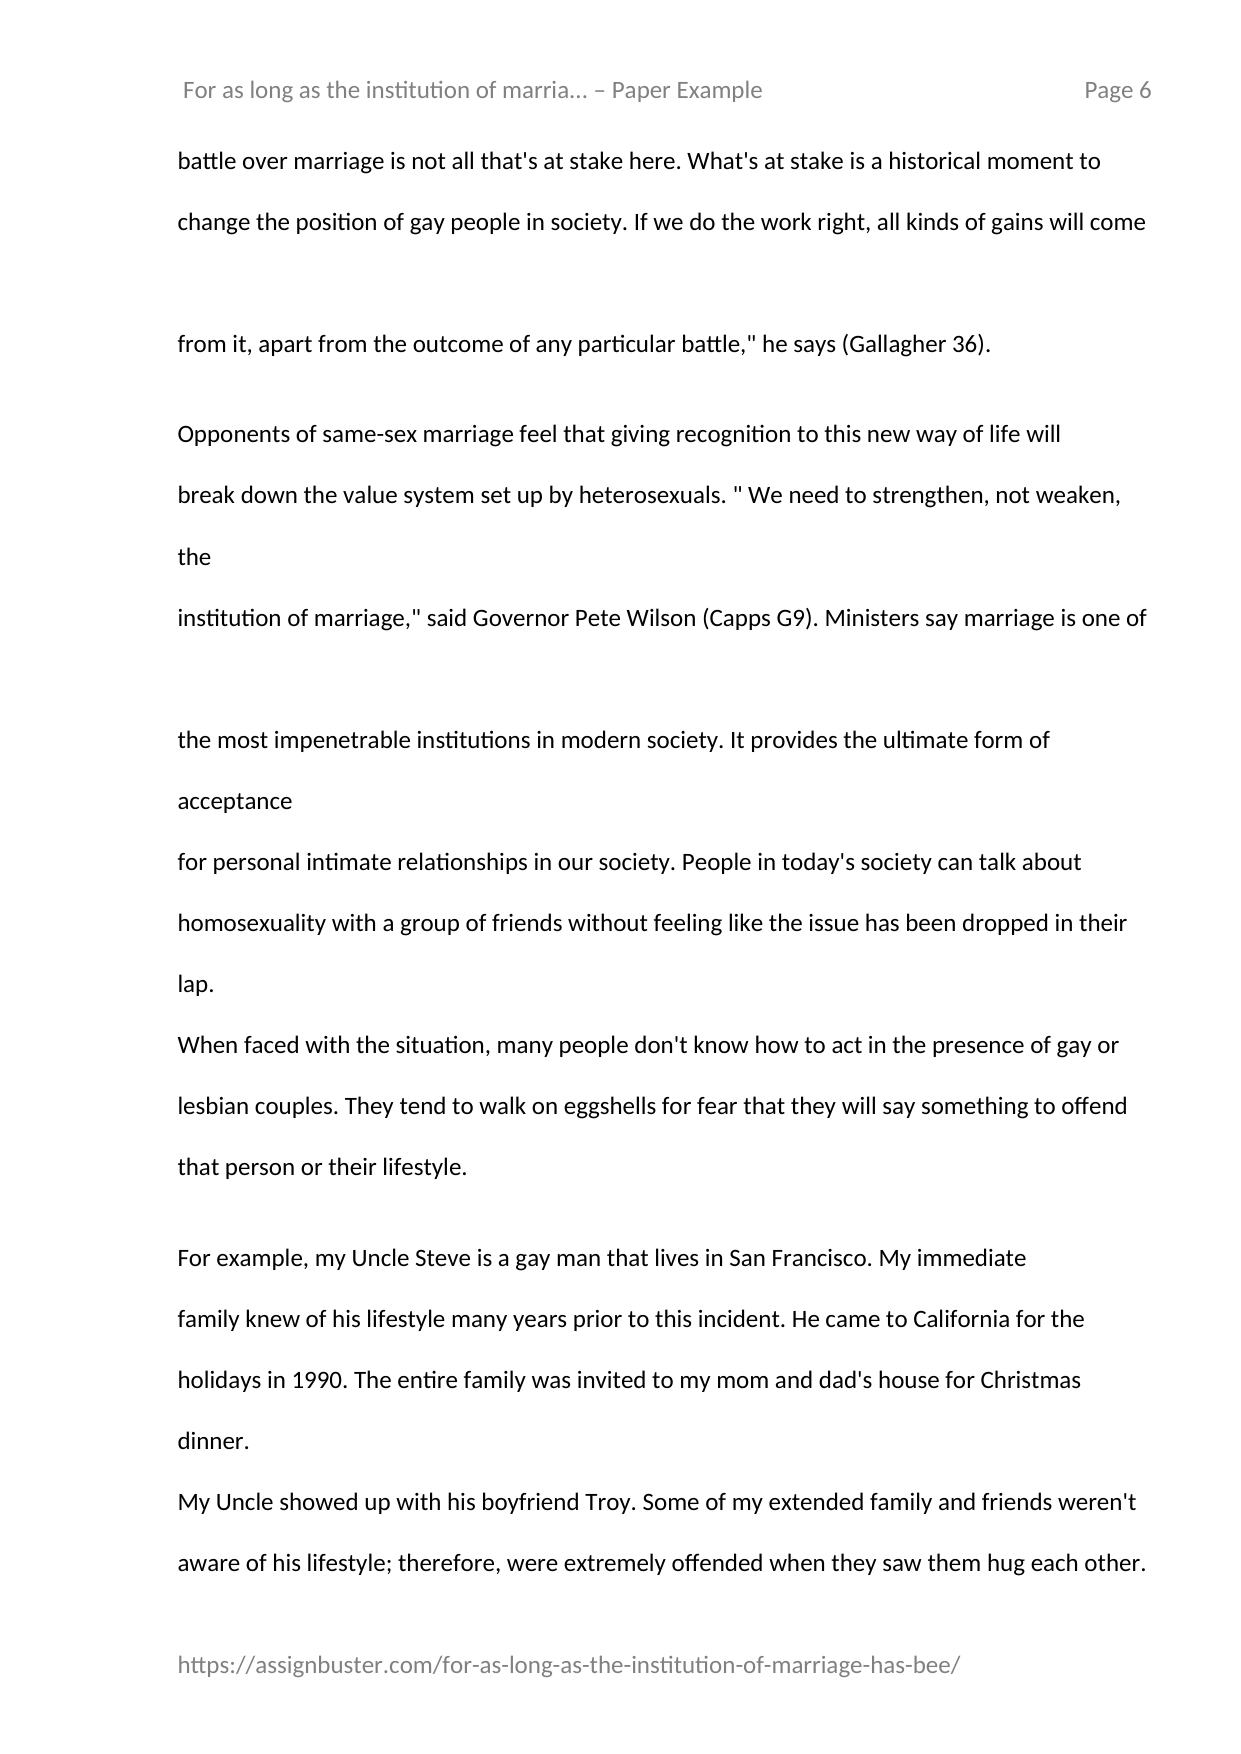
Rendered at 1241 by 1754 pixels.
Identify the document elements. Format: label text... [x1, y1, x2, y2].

text Opponents of same-sex marriage feel that giving recognition to this new way of life will break down the value system set up by heterosexuals. " We need to strengthen, not weaken, the institution of marriage," said Governor Pete Wilson (Capps G9). Ministers say marriage is one of the most impenetrable institutions in modern society. It provides the ultimate form of acceptance for personal intimate relationships in our society. People in today's society can talk about homosexuality with a group of friends without feeling like the issue has been dropped in their lap. When faced with the situation, many people don't know how to act in the presence of gay or lesbian couples. They tend to walk on eggshells for fear that they will say something to offend that person or their lifestyle. [177, 419, 1152, 1182]
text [177, 145, 1152, 359]
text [177, 1242, 1152, 1577]
